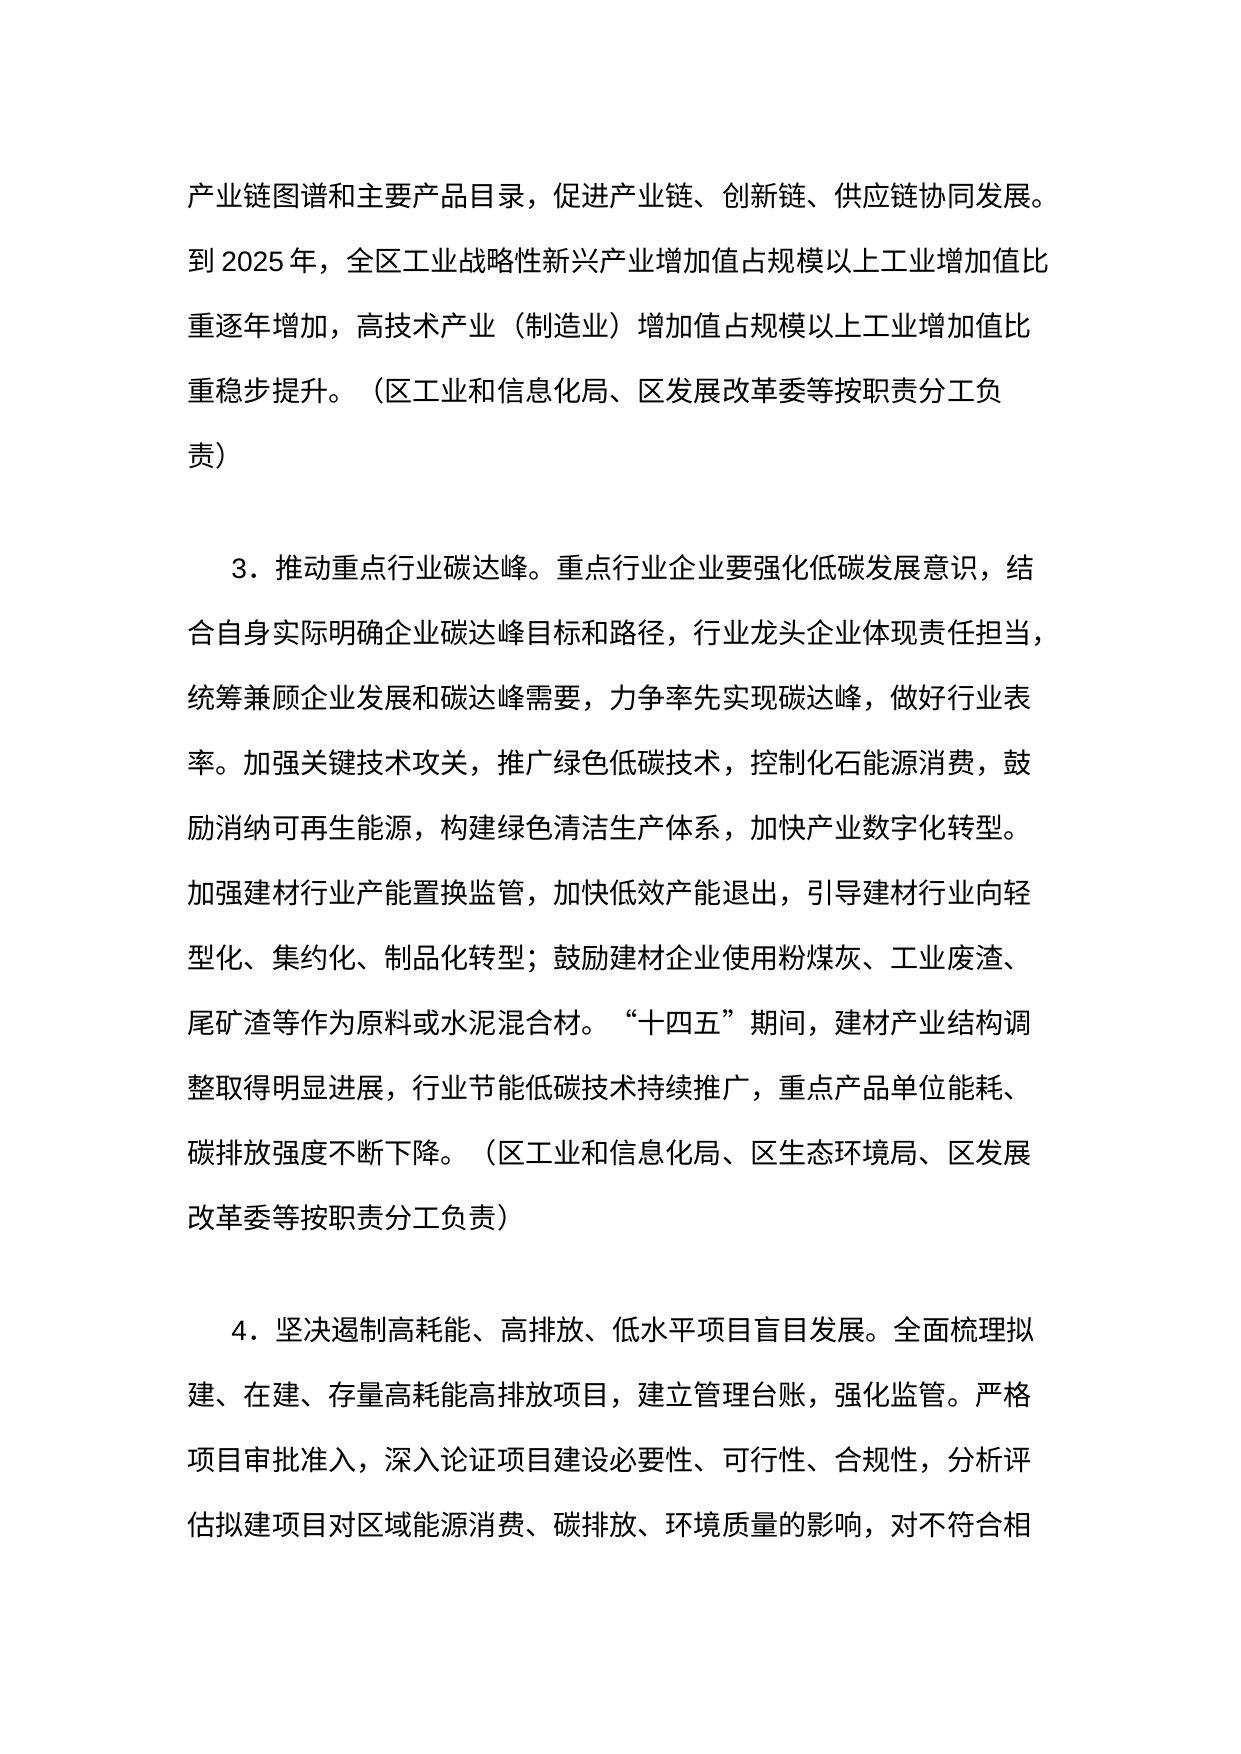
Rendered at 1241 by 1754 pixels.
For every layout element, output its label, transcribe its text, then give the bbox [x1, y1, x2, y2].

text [187, 1296, 1053, 1556]
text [187, 162, 1053, 487]
text 3．推动重点行业碳达峰。重点行业企业要强化低碳发展意识，结合自身实际明确企业碳达峰目标和路径，行业龙头企业体现责任担当，统筹兼顾企业发展和碳达峰需要，力争率先实现碳达峰，做好行业表率。加强关键技术攻关，推广绿色低碳技术，控制化石能源消费，鼓励消纳可再生能源，构建绿色清洁生产体系，加快产业数字化转型。加强建材行业产能置换监管，加快低效产能退出，引导建材行业向轻型化、集约化、制品化转型；鼓励建材企业使用粉煤灰、工业废渣、尾矿渣等作为原料或水泥混合材。“十四五”期间，建材产业结构调整取得明显进展，行业节能低碳技术持续推广，重点产品单位能耗、碳排放强度不断下降。（区工业和信息化局、区生态环境局、区发展改革委等按职责分工负责） [187, 534, 1053, 1249]
